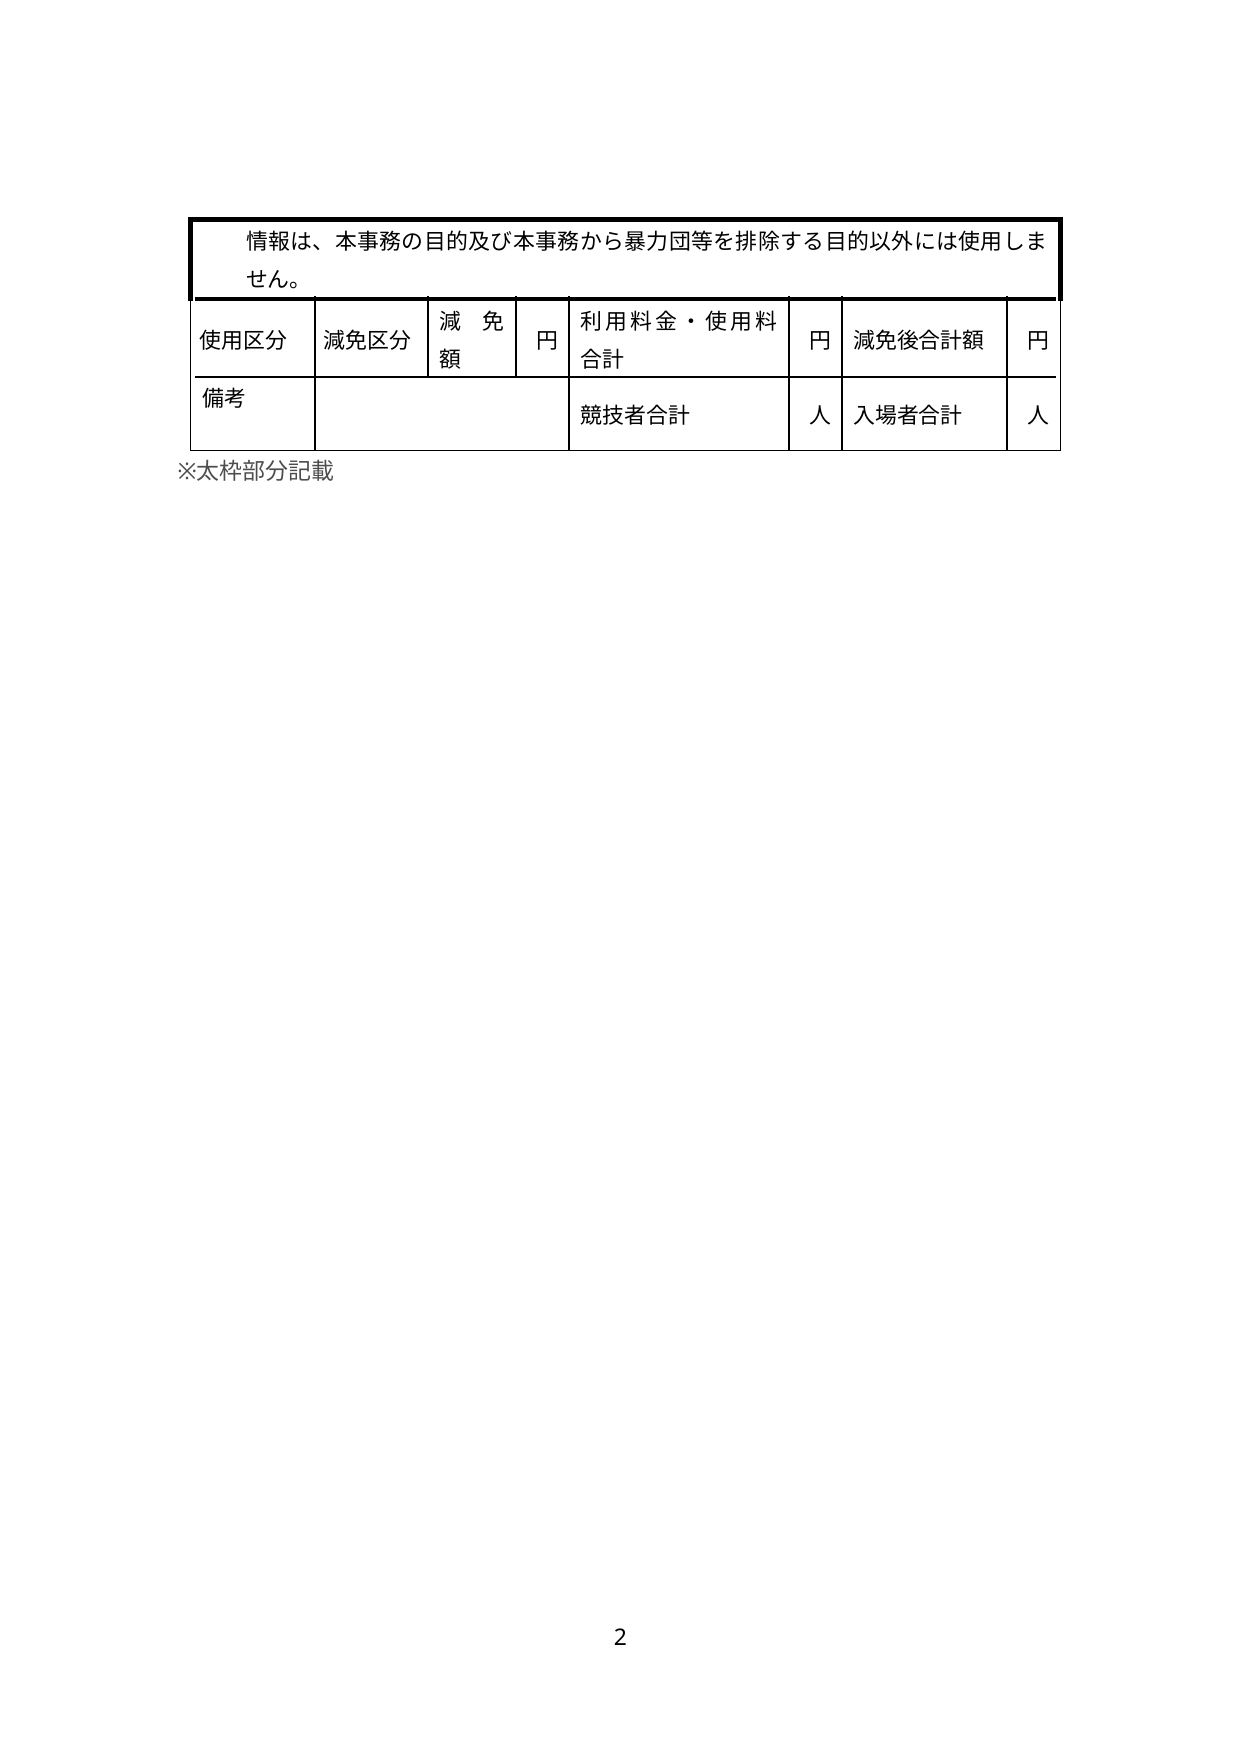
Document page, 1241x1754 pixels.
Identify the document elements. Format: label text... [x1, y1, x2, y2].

table_cell 円 [1008, 296, 1060, 376]
table_cell 減免額 [429, 301, 515, 376]
table_cell 使用区分 [191, 296, 314, 376]
table_cell [316, 378, 568, 450]
table_cell 円 [517, 301, 568, 376]
table_cell 円 [790, 301, 841, 376]
text ※太枠部分記載 [177, 451, 1063, 488]
table_cell 減免区分 [316, 301, 427, 376]
table_cell 減免後合計額 [843, 301, 1006, 376]
table_cell 競技者合計 [570, 378, 788, 450]
table_cell 人 [1008, 376, 1060, 450]
table_cell 備考 [191, 376, 314, 450]
table_cell 人 [790, 378, 841, 450]
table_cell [193, 222, 1058, 296]
table_cell 利用料金・使用料合計 [570, 301, 788, 376]
table_cell 入場者合計 [843, 378, 1006, 450]
